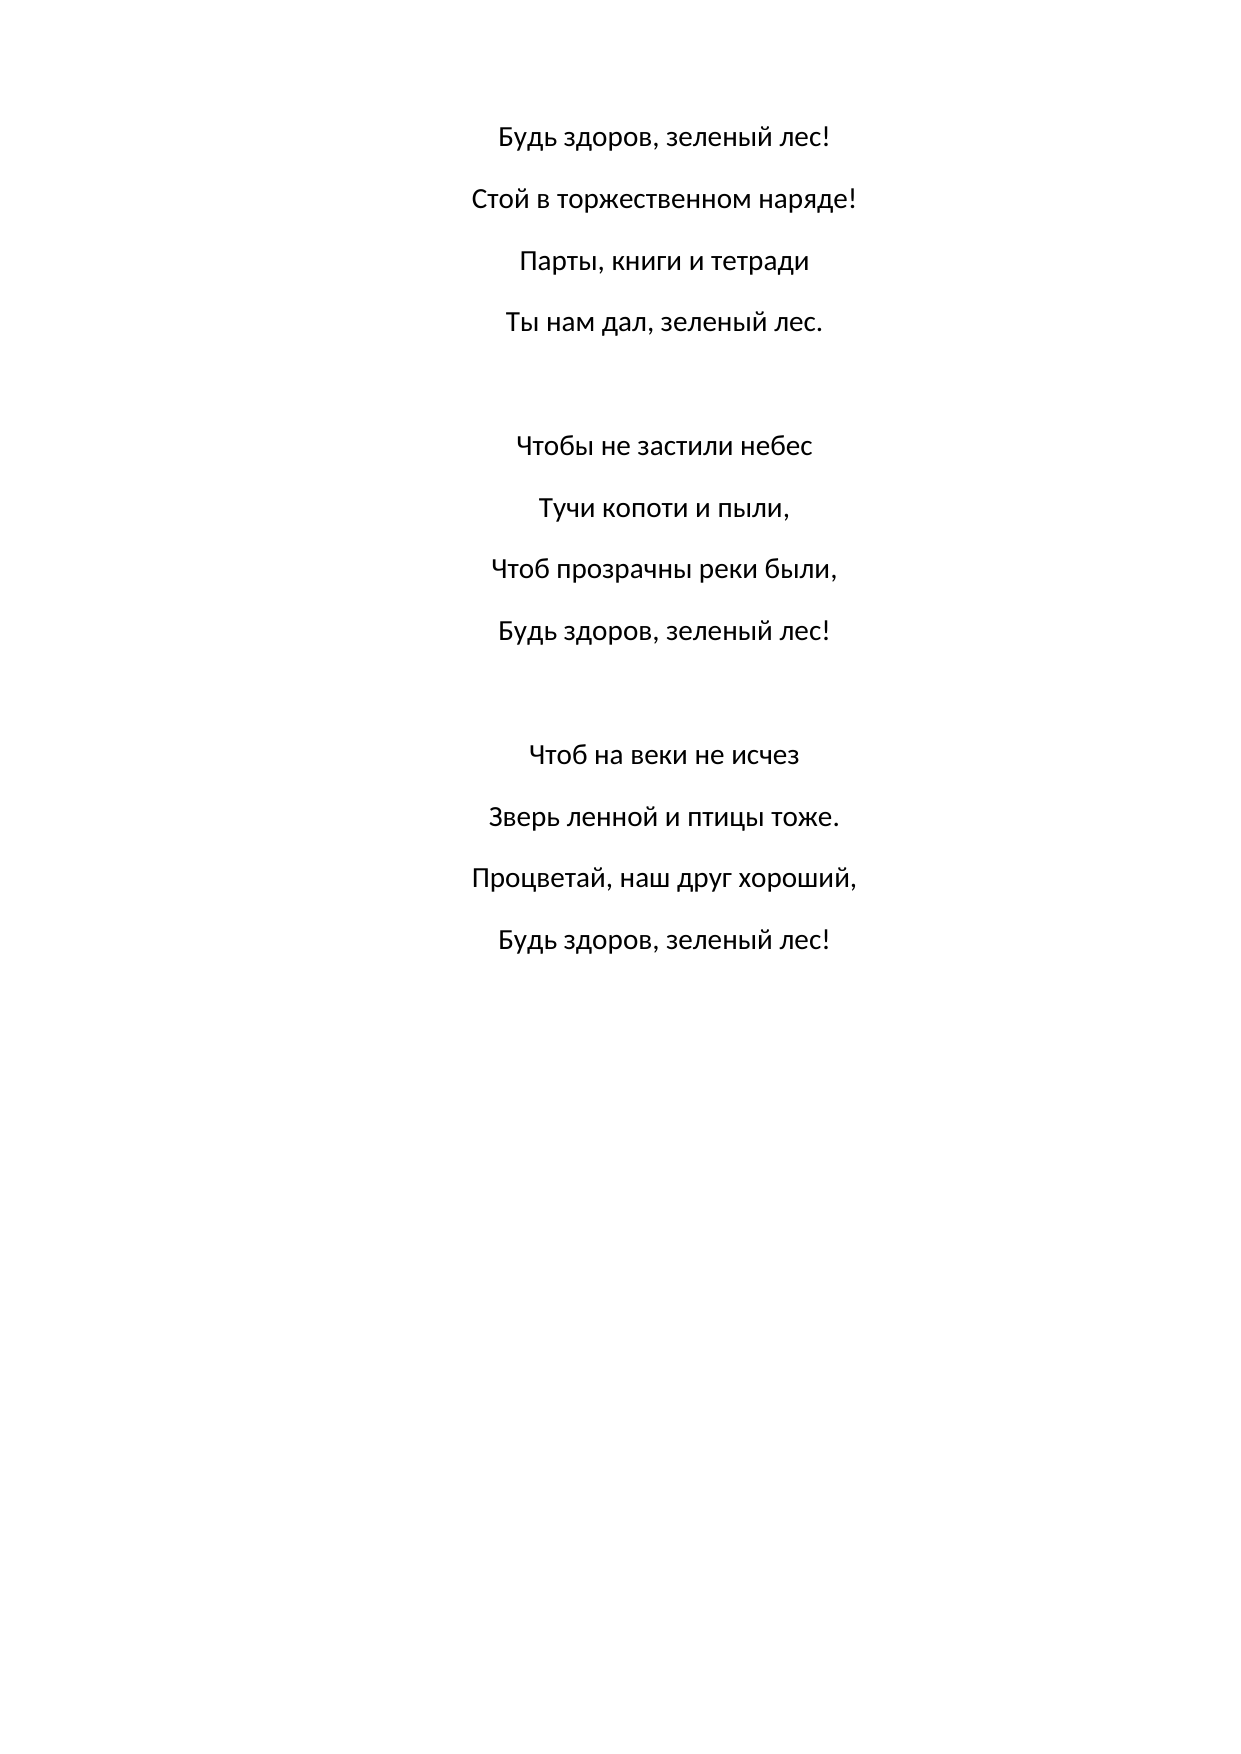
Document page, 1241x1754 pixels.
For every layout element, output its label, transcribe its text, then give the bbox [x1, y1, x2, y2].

text Чтоб прозрачны реки были, [177, 551, 1152, 586]
text Тучи копоти и пыли, [177, 489, 1152, 524]
text Парты, книги и тетради [177, 242, 1152, 277]
text Процветай, наш друг хороший, [177, 859, 1152, 895]
text Зверь ленной и птицы тоже. [177, 798, 1152, 833]
text Будь здоров, зеленый лес! [177, 612, 1152, 648]
text Будь здоров, зеленый лес! [177, 921, 1152, 957]
text Стой в торжественном наряде! [177, 180, 1152, 216]
text Ты нам дал, зеленый лес. [177, 303, 1152, 339]
text Чтобы не застили небес [177, 427, 1152, 463]
text Будь здоров, зеленый лес! [177, 118, 1152, 154]
text Чтоб на веки не исчез [177, 736, 1152, 771]
